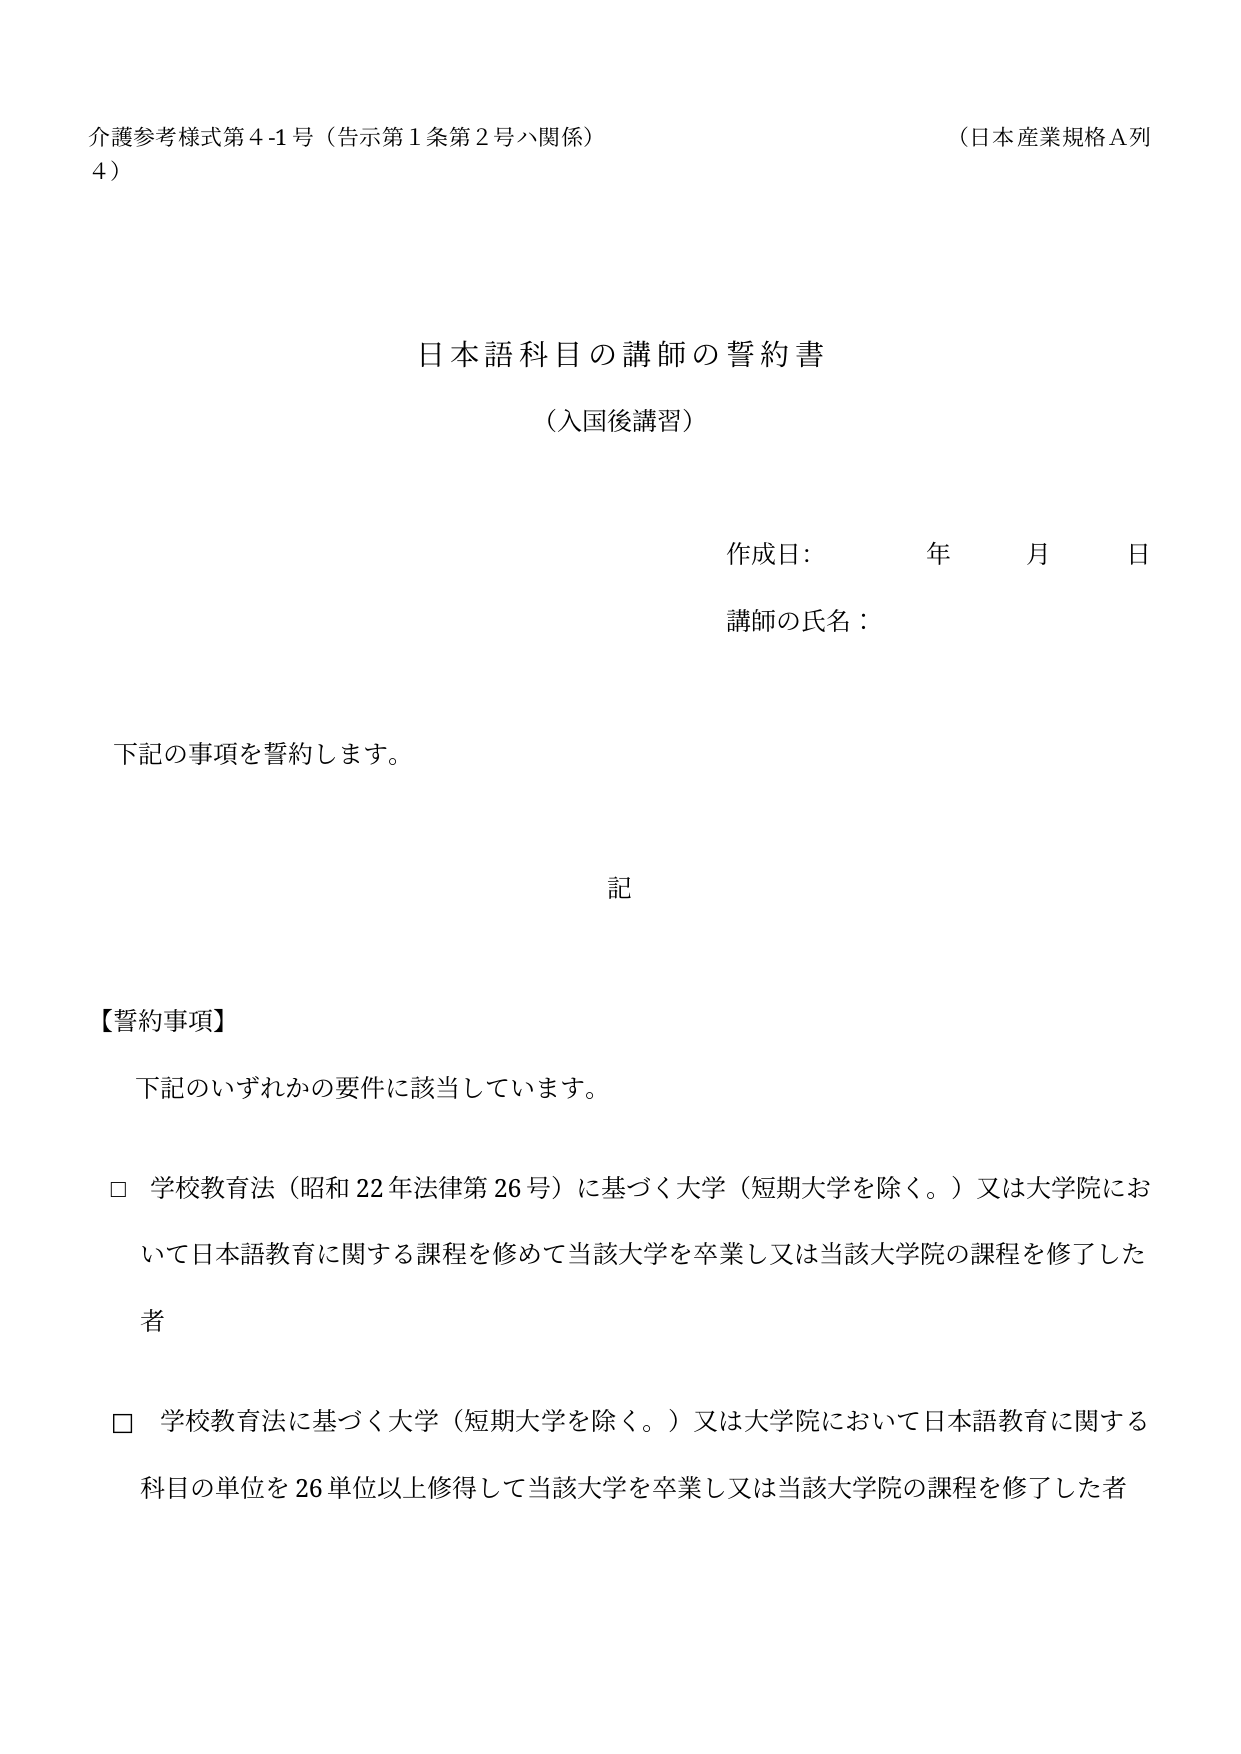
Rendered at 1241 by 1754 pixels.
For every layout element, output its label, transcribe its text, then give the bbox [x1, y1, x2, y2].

text 講師の氏名： [89, 586, 877, 653]
text 作成日： 年 月 日 [89, 519, 1152, 586]
text （入国後講習） [89, 386, 1152, 453]
text □ 学校教育法に基づく大学（短期大学を除く。）又は大学院において日本語教育に関する科目の単位を26単位以上修得して当該大学を卒業し又は当該大学院の課程を修了した者 [111, 1386, 1152, 1519]
text 日本語科目の講師の誓約書 [89, 319, 1152, 386]
text □ 学校教育法（昭和22年法律第26号）に基づく大学（短期大学を除く。）又は大学院において日本語教育に関する課程を修めて当該大学を卒業し又は当該大学院の課程を修了した者 [111, 1153, 1152, 1353]
text 記 [89, 853, 1152, 919]
text 下記のいずれかの要件に該当しています。 [111, 1053, 1152, 1119]
text 介護参考様式第４-1号（告示第１条第２号ハ関係） （日本産業規格Ａ列４） [89, 119, 1152, 186]
text 下記の事項を誓約します。 [89, 719, 1152, 786]
text 【誓約事項】 [89, 986, 1152, 1053]
